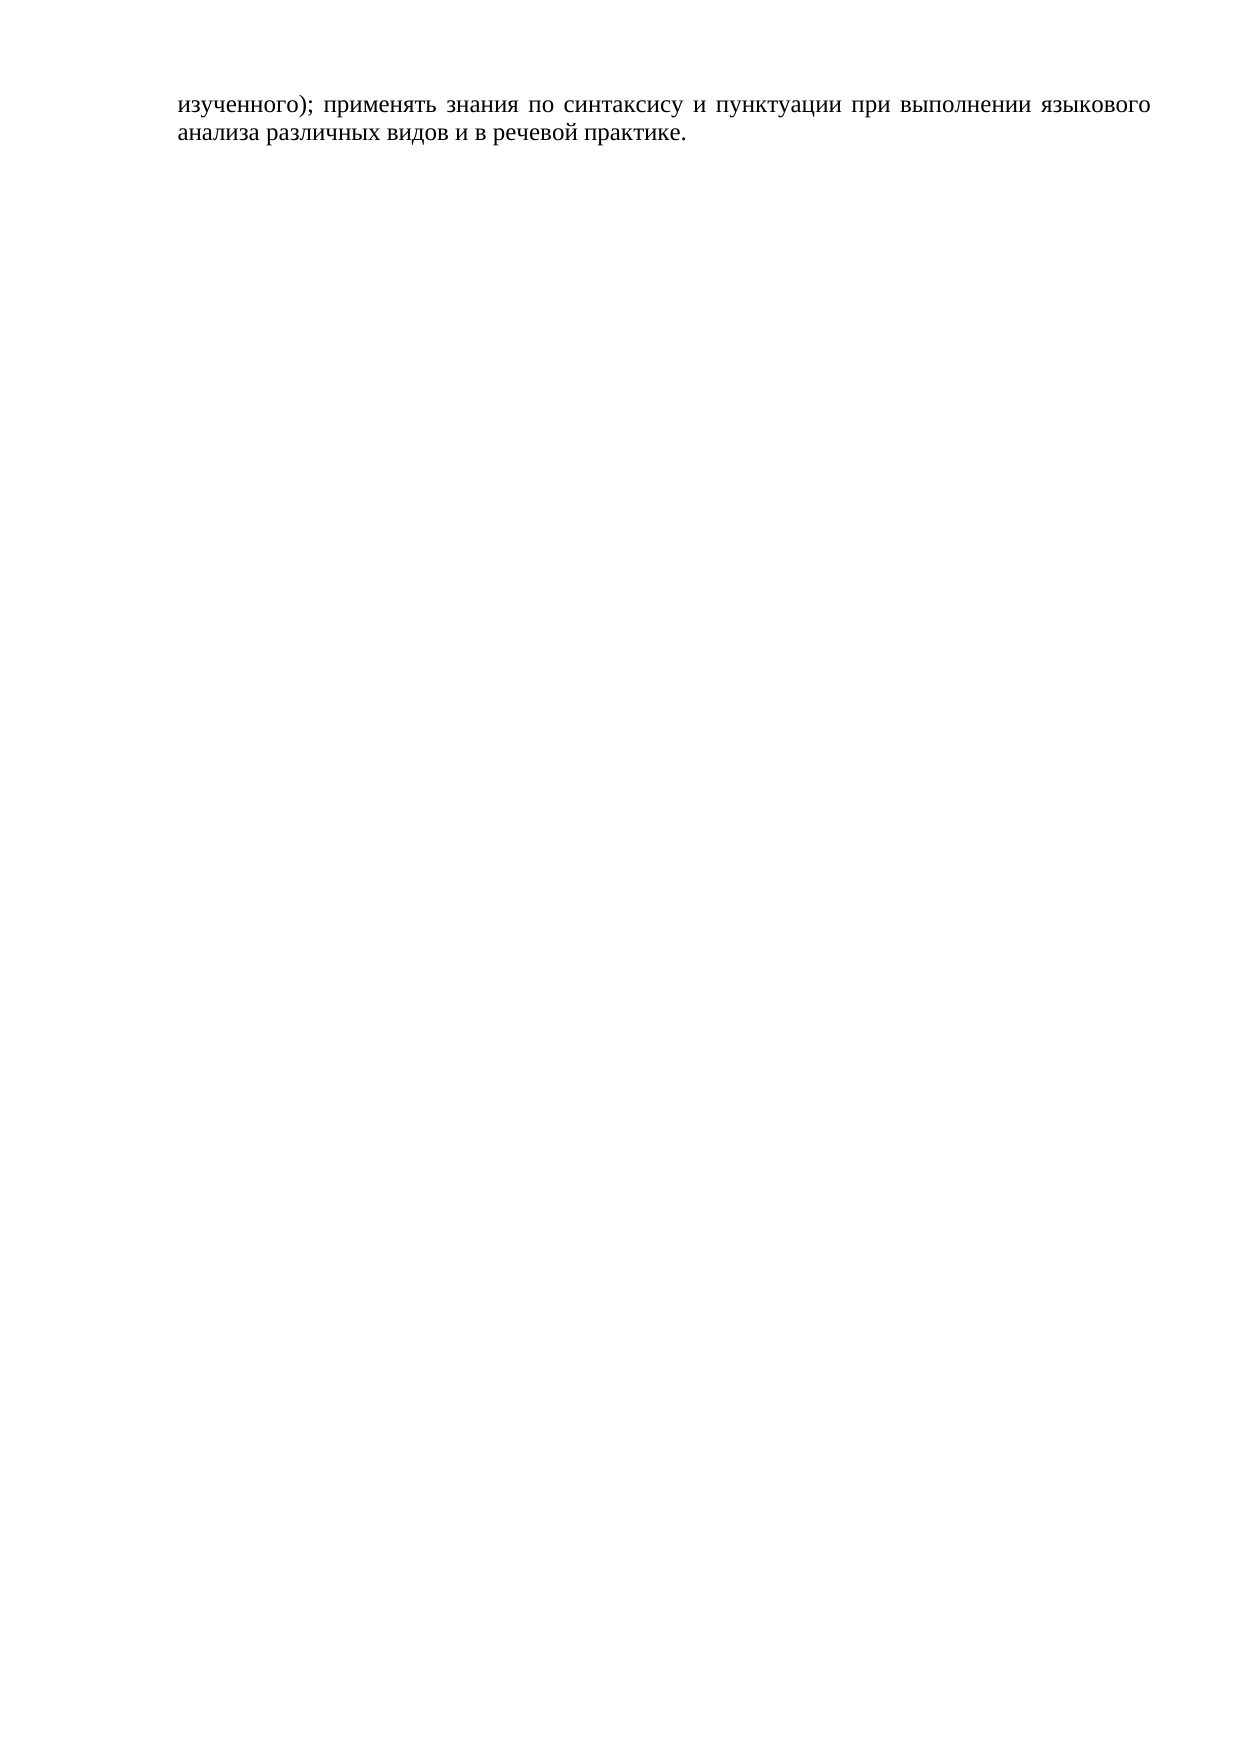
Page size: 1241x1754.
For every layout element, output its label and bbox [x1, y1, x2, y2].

text [177, 89, 1152, 146]
